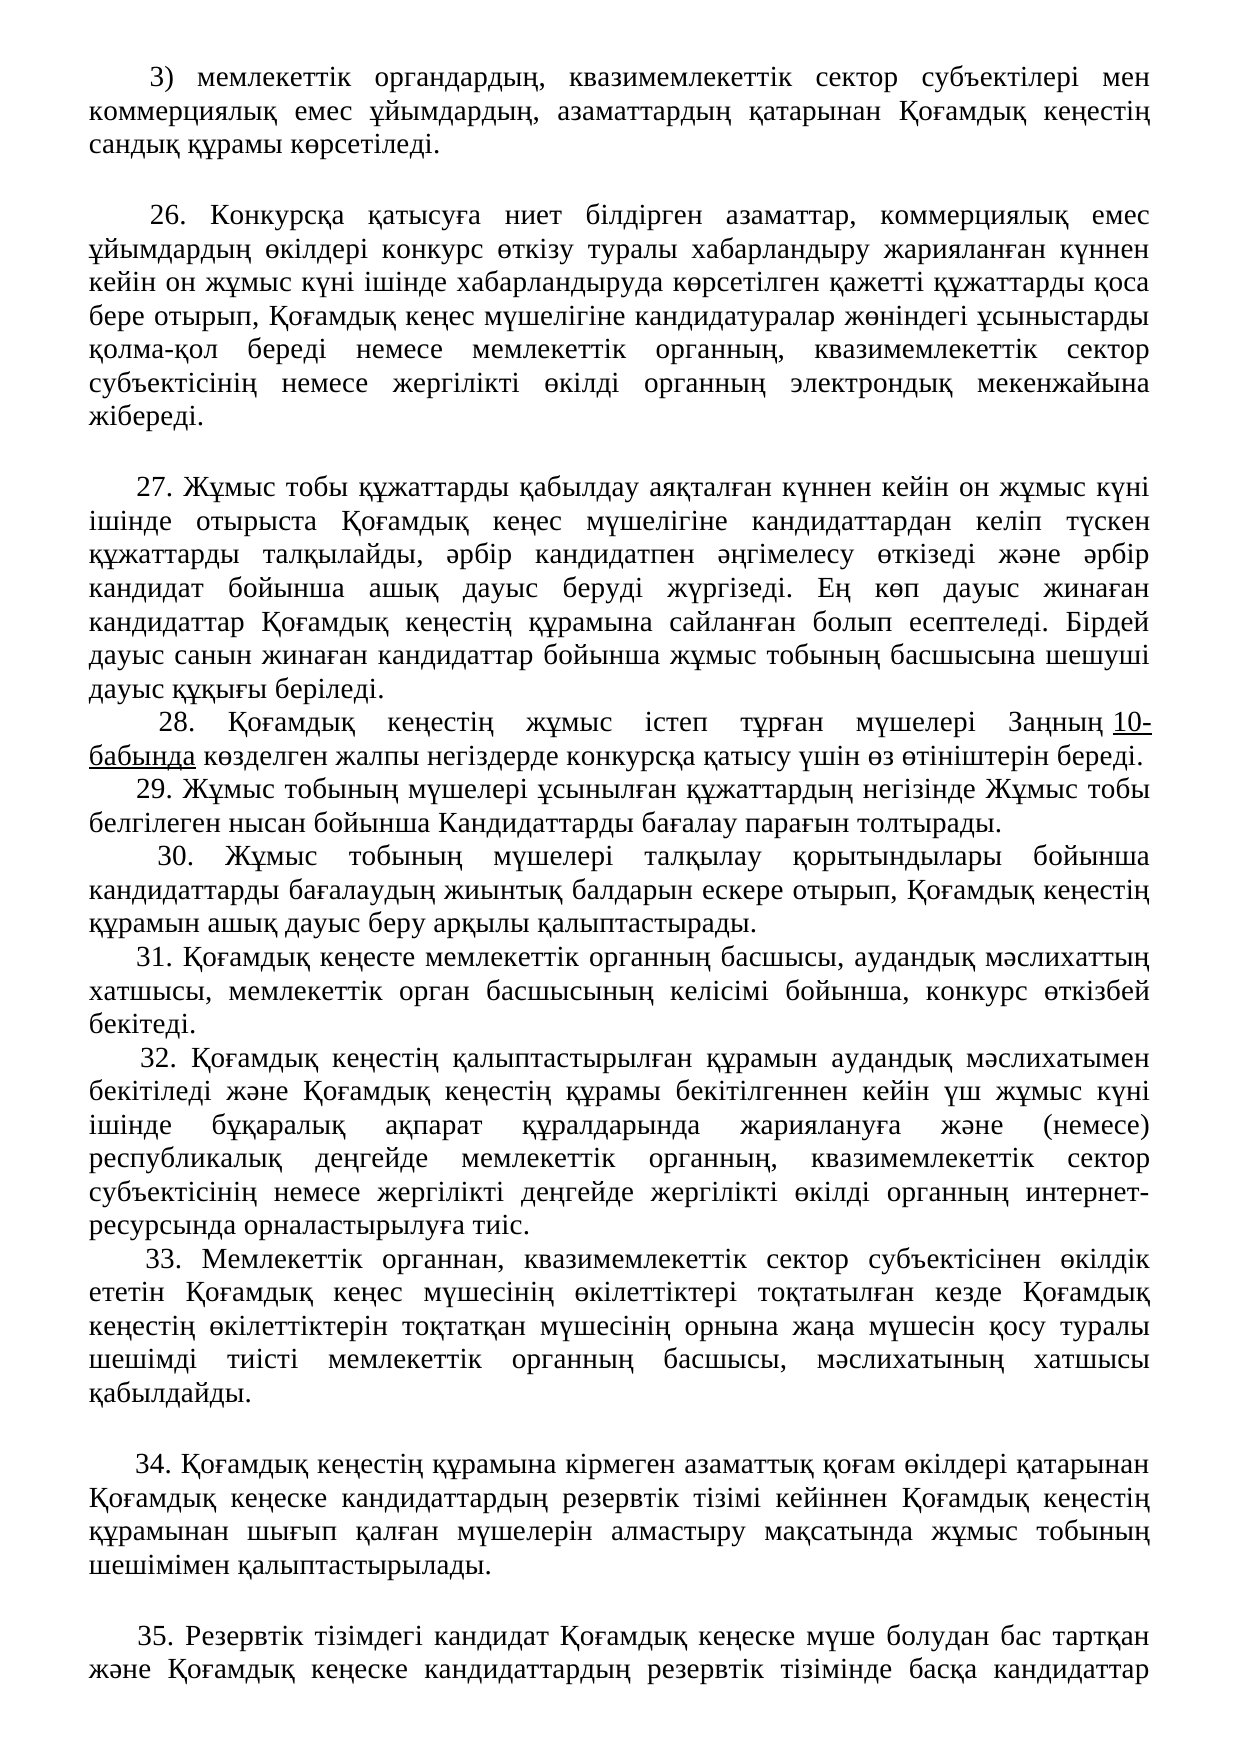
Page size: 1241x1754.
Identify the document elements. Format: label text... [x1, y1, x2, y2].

text 28. Қоғамдық кеңестің жұмыс істеп тұрған мүшелері Заңның 10-бабында көзделген жалпы негіздерде конкурсқа қатысу үшін өз өтініштерін береді. [89, 704, 1152, 771]
text 30. Жұмыс тобының мүшелері талқылау қорытындылары бойынша кандидаттарды бағалаудың жиынтық балдарын ескере отырып, Қоғамдық кеңестің құрамын ашық дауыс беру арқылы қалыптастырады. [89, 838, 1152, 939]
text 27. Жұмыс тобы құжаттарды қабылдау аяқталған күннен кейін он жұмыс күні ішінде отырыста Қоғамдық кеңес мүшелігіне кандидаттардан келіп түскен құжаттарды талқылайды, әрбір кандидатпен әңгімелесу өткізеді және әрбір кандидат бойынша ашық дауыс беруді жүргізеді. Ең көп дауыс жинаған кандидаттар Қоғамдық кеңестің құрамына сайланған болып есептеледі. Бірдей дауыс санын жинаған кандидаттар бойынша жұмыс тобының басшысына шешуші дауыс құқығы беріледі. [89, 469, 1152, 704]
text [89, 1618, 1152, 1685]
text 3) мемлекеттік органдардың, квазимемлекеттік сектор субъектілері мен коммерциялық емес ұйымдардың, азаматтардың қатарынан Қоғамдық кеңестің сандық құрамы көрсетіледі. [89, 59, 1152, 160]
text 29. Жұмыс тобының мүшелері ұсынылған құжаттардың негізінде Жұмыс тобы белгілеген нысан бойынша Кандидаттарды бағалау парағын толтырады. [89, 771, 1152, 838]
text 26. Конкурсқа қатысуға ниет білдірген азаматтар, коммерциялық емес ұйымдардың өкілдері конкурс өткізу туралы хабарландыру жарияланған күннен кейін он жұмыс күні ішінде хабарландыруда көрсетілген қажетті құжаттарды қоса бере отырып, Қоғамдық кеңес мүшелігіне кандидатуралар жөніндегі ұсыныстарды қолма-қол береді немесе мемлекеттік органның, квазимемлекеттік сектор субъектісінің немесе жергілікті өкілді органның электрондық мекенжайына жібереді. [89, 197, 1152, 432]
text 32. Қоғамдық кеңестің қалыптастырылған құрамын аудандық мәслихатымен бекітіледі және Қоғамдық кеңестің құрамы бекітілгеннен кейін үш жұмыс күні ішінде бұқаралық ақпарат құралдарында жариялануға және (немесе) республикалық деңгейде мемлекеттік органның, квазимемлекеттік сектор субъектісінің немесе жергілікті деңгейде жергілікті өкілді органның интернет-ресурсында орналастырылуға тиіс. [89, 1040, 1152, 1241]
text 31. Қоғамдық кеңесте мемлекеттік органның басшысы, аудандық мәслихаттың хатшысы, мемлекеттік орган басшысының келісімі бойынша, конкурс өткізбей бекітеді. [89, 939, 1152, 1040]
text 34. Қоғамдық кеңестің құрамына кірмеген азаматтық қоғам өкілдері қатарынан Қоғамдық кеңеске кандидаттардың резервтік тізімі кейіннен Қоғамдық кеңестің құрамынан шығып қалған мүшелерін алмастыру мақсатында жұмыс тобының шешімімен қалыптастырылады. [89, 1446, 1152, 1580]
text 33. Мемлекеттік органнан, квазимемлекеттік сектор субъектісінен өкілдік ететін Қоғамдық кеңес мүшесінің өкілеттіктері тоқтатылған кезде Қоғамдық кеңестің өкілеттіктерін тоқтатқан мүшесінің орнына жаңа мүшесін қосу туралы шешімді тиісті мемлекеттік органның басшысы, мәслихатының хатшысы қабылдайды. [89, 1241, 1152, 1409]
